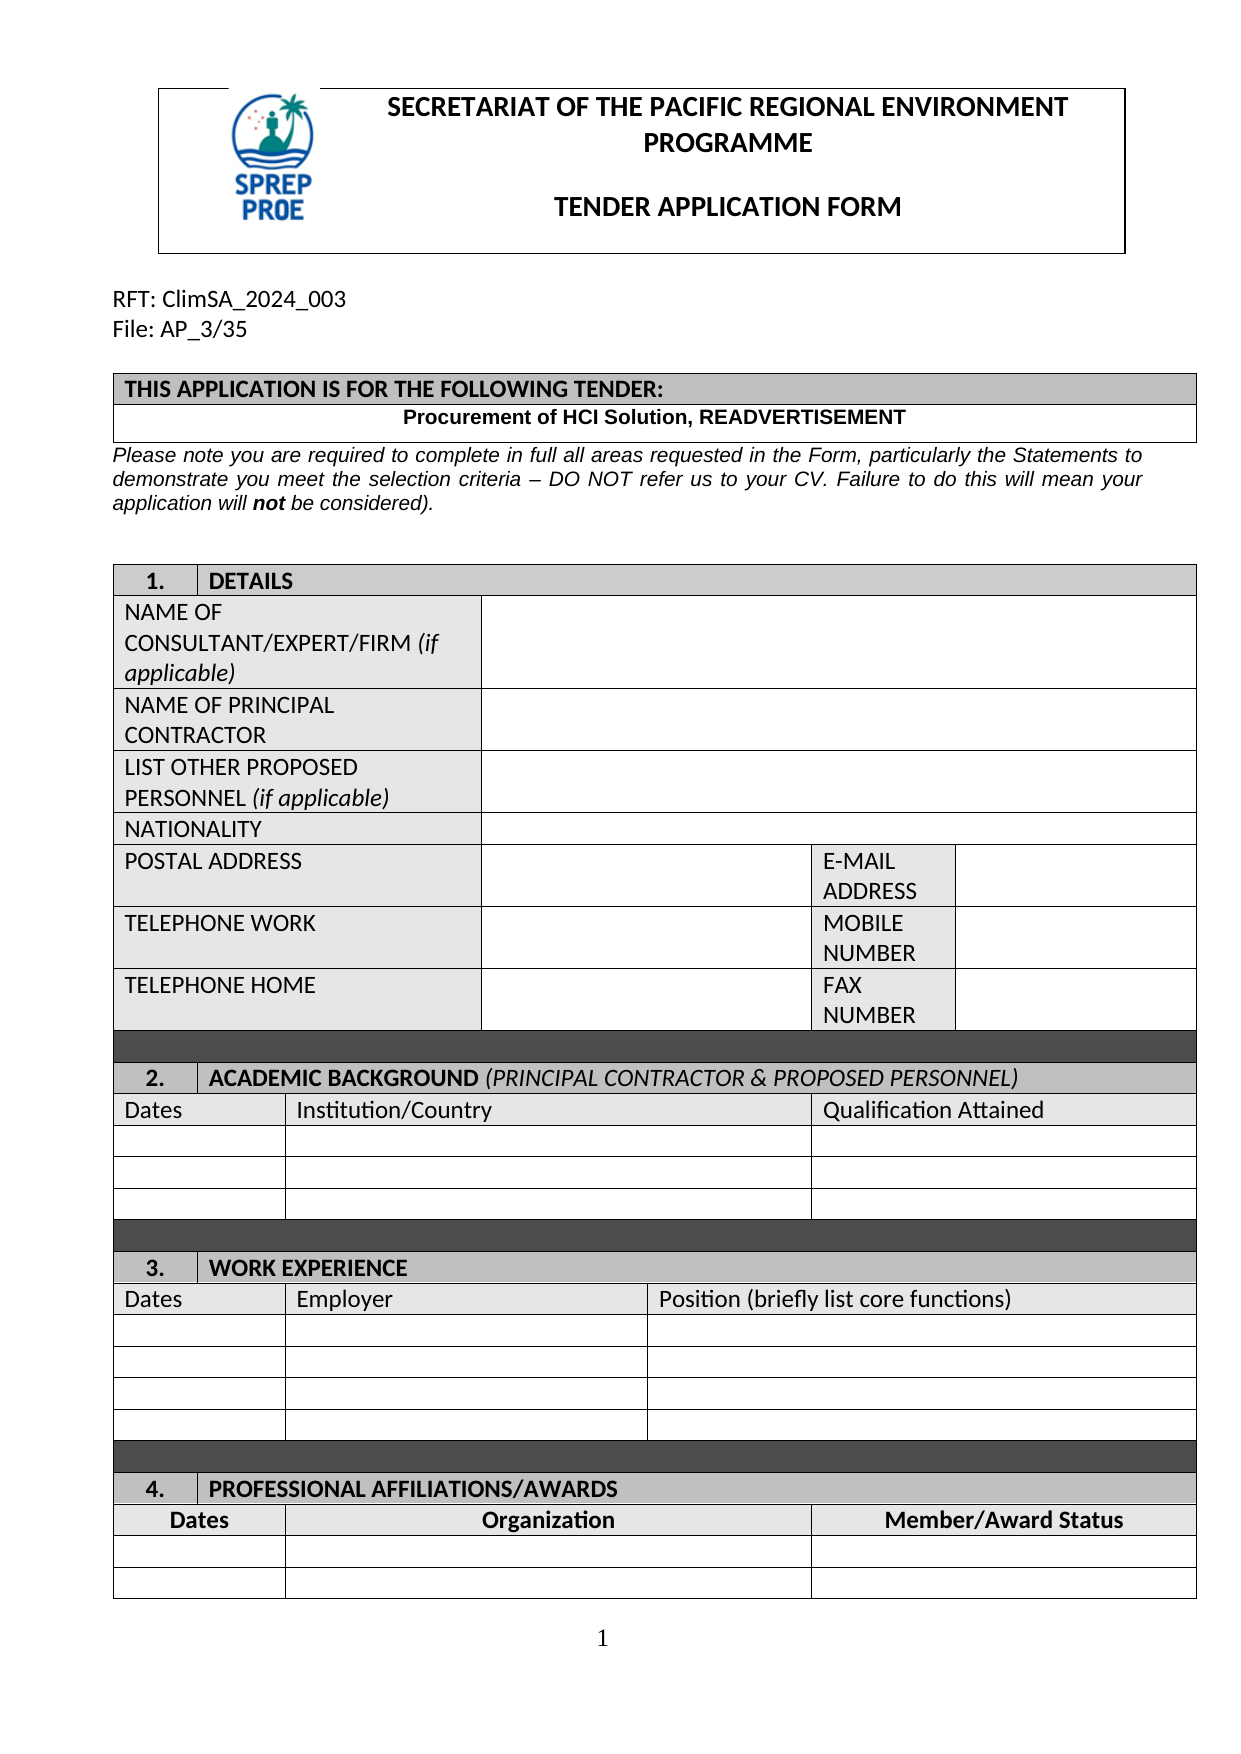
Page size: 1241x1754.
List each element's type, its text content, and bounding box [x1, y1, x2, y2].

table_cell [114, 1031, 1196, 1062]
table_cell [648, 1315, 1196, 1346]
table_cell [482, 907, 811, 968]
table_cell [812, 1157, 1196, 1188]
table_cell LIST OTHER PROPOSED PERSONNEL (if applicable) [114, 751, 481, 812]
table_cell [648, 1347, 1196, 1377]
table_header 1. [114, 565, 197, 595]
table_cell [482, 596, 1196, 688]
table_cell [812, 1189, 1196, 1219]
table_cell [812, 1568, 1196, 1598]
table_cell MOBILE NUMBER [812, 907, 955, 968]
table_cell TELEPHONE HOME [114, 969, 481, 1030]
table_cell [114, 1315, 285, 1346]
table_cell Organization [286, 1505, 811, 1535]
table_cell [286, 1347, 647, 1377]
table_cell [956, 969, 1196, 1030]
table_header [159, 89, 331, 253]
table_cell NAME OF CONSULTANT/EXPERT/FIRM (if applicable) [114, 596, 481, 688]
table_cell [286, 1315, 647, 1346]
table_header THIS APPLICATION IS FOR THE FOLLOWING TENDER: [114, 374, 1196, 404]
table_cell ACADEMIC BACKGROUND (PRINCIPAL CONTRACTOR & PROPOSED PERSONNEL) [198, 1063, 1196, 1093]
table_cell WORK EXPERIENCE [198, 1252, 1196, 1282]
table_cell Member/Award Status [812, 1505, 1196, 1535]
table_cell NATIONALITY [114, 813, 481, 844]
table_cell [286, 1410, 647, 1440]
table_cell [482, 751, 1196, 812]
table_header DETAILS [198, 565, 1196, 595]
table_cell PROFESSIONAL AFFILIATIONS/AWARDS [198, 1473, 1196, 1503]
table_cell [114, 1126, 285, 1156]
table_cell [482, 845, 811, 906]
table_cell Employer [286, 1284, 647, 1314]
table_cell Dates [114, 1505, 285, 1535]
text RFT: ClimSA_2024_003 [112, 283, 1093, 313]
table_header SECRETARIAT OF THE PACIFIC REGIONAL ENVIRONMENT PROGRAMME TENDER APPLICATION FORM [331, 89, 1124, 253]
table_cell [956, 907, 1196, 968]
table_cell E-MAIL ADDRESS [812, 845, 955, 906]
table_cell [114, 1378, 285, 1409]
table_cell [812, 1536, 1196, 1567]
table_cell [114, 1568, 285, 1598]
table_cell Position (briefly list core functions) [648, 1284, 1196, 1314]
table_cell [286, 1536, 811, 1567]
table_cell [114, 1441, 1196, 1472]
table_cell [114, 1189, 285, 1219]
text File: AP_3/35 [112, 313, 1093, 344]
table_cell [114, 1347, 285, 1377]
table_cell Procurement of HCI Solution, READVERTISEMENT [114, 405, 1196, 442]
text Please note you are required to complete in full all areas requested in the Form, particularly the Statements to demonstrate you meet the selection criteria – DO NOT refer us to your CV. Failure to do this will mean your application will not be considered). [112, 443, 1146, 515]
table_cell [114, 1157, 285, 1188]
picture [228, 88, 320, 228]
table_cell 4. [114, 1473, 197, 1503]
table_cell [956, 845, 1196, 906]
table_cell TELEPHONE WORK [114, 907, 481, 968]
table_cell [482, 969, 811, 1030]
table_cell [286, 1189, 811, 1219]
table_cell NAME OF PRINCIPAL CONTRACTOR [114, 689, 481, 750]
table_cell [648, 1378, 1196, 1409]
table_cell [114, 1410, 285, 1440]
table_cell [812, 1126, 1196, 1156]
table_cell Qualification Attained [812, 1094, 1196, 1125]
table_cell Dates [114, 1094, 285, 1125]
table_cell [482, 689, 1196, 750]
table_cell 3. [114, 1252, 197, 1282]
table_cell Dates [114, 1284, 285, 1314]
table_cell [286, 1568, 811, 1598]
table_cell [286, 1126, 811, 1156]
table_cell 2. [114, 1063, 197, 1093]
table_cell [648, 1410, 1196, 1440]
table_cell [286, 1157, 811, 1188]
table_cell [114, 1536, 285, 1567]
table_cell POSTAL ADDRESS [114, 845, 481, 906]
table_cell [286, 1378, 647, 1409]
table_cell [482, 813, 1196, 844]
table_cell FAX NUMBER [812, 969, 955, 1030]
table_cell Institution/Country [286, 1094, 811, 1125]
table_cell [114, 1220, 1196, 1251]
